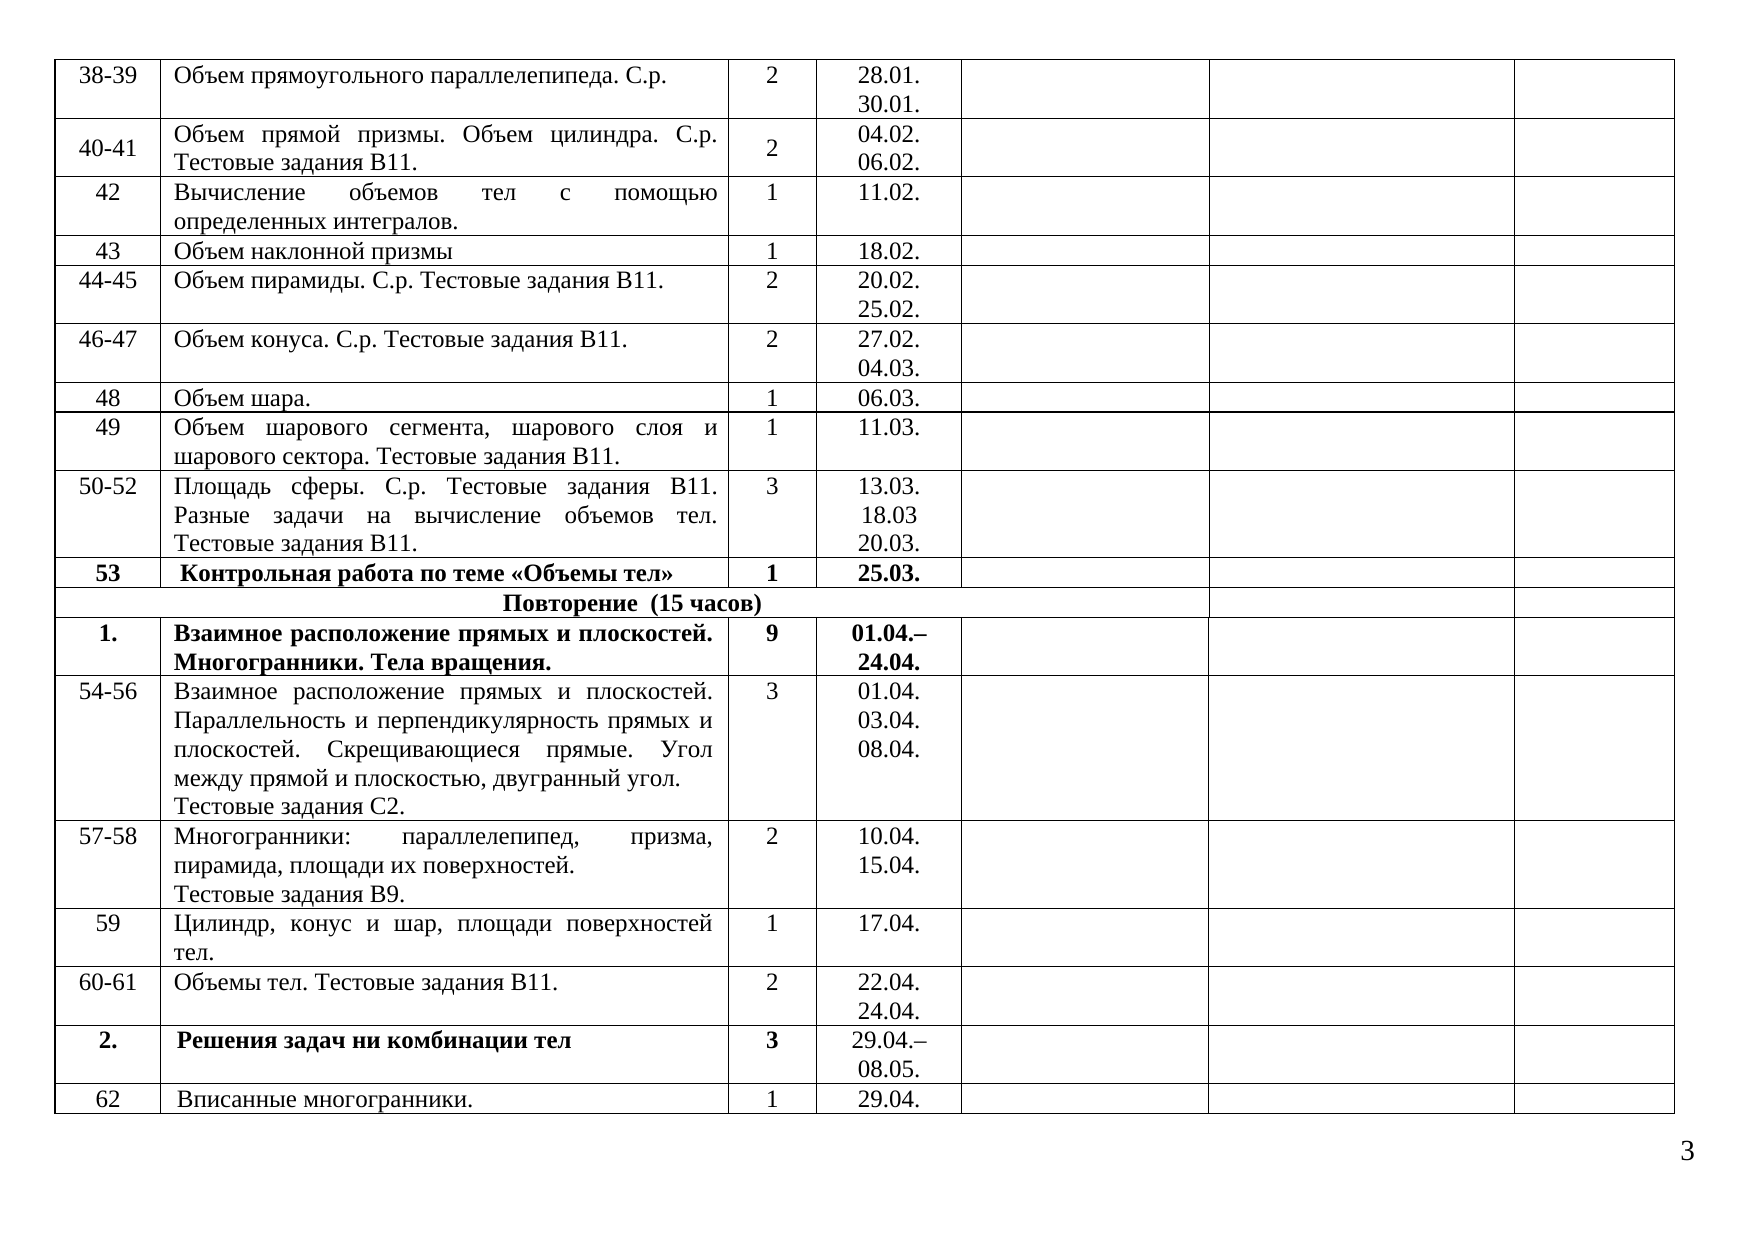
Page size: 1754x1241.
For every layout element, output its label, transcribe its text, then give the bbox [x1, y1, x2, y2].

table_cell [1210, 266, 1514, 323]
table_cell [1210, 471, 1514, 557]
table_cell Взаимное расположение прямых и плоскостей. Параллельность и перпендикулярность прямых и плоскостей. Скрещивающиеся прямые. Угол между прямой и плоскостью, двугранный угол. Тестовые задания С2. [161, 676, 728, 820]
table_cell 2 [729, 119, 816, 176]
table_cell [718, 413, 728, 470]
table_cell [1210, 119, 1514, 176]
table_cell [1210, 413, 1514, 470]
table_cell 2. [56, 1026, 160, 1083]
table_cell Вычисление объемов тел с помощью определенных интегралов. [161, 177, 728, 235]
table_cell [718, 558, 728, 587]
table_cell [962, 821, 1208, 907]
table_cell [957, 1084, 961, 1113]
table_cell [1515, 266, 1674, 323]
table_cell [1515, 471, 1674, 557]
table_cell [1515, 383, 1519, 411]
table_cell [962, 119, 1209, 176]
table_cell 50-52 [56, 471, 160, 557]
table_cell 1. [56, 618, 160, 675]
table_cell [1515, 967, 1674, 1024]
table_cell [1210, 324, 1514, 382]
table_cell [962, 558, 966, 587]
table_cell [1209, 1026, 1514, 1083]
table_cell Объем прямоугольного параллелепипеда. С.р. [161, 60, 728, 118]
table_cell [1515, 324, 1674, 382]
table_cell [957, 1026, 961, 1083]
table_cell 3 [729, 471, 816, 557]
table_cell 3 [729, 676, 816, 820]
table_cell [1209, 821, 1514, 907]
table_cell [1210, 236, 1214, 264]
table_cell [1210, 558, 1214, 587]
table_cell Цилиндр, конус и шар, площади поверхностей тел. [161, 909, 728, 966]
table_cell 2 [729, 266, 816, 323]
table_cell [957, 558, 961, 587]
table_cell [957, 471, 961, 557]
table_cell [962, 383, 966, 411]
table_cell Объемы тел. Тестовые задания В11. [161, 967, 728, 1024]
table_cell [1515, 588, 1674, 617]
table_cell [1515, 558, 1519, 587]
table_cell 1 [729, 177, 816, 235]
table_cell [1515, 177, 1674, 235]
table_cell Объем шара. [161, 383, 728, 411]
table_cell [1210, 588, 1514, 617]
table_cell [1209, 618, 1514, 675]
table_cell Объем наклонной призмы [161, 236, 728, 264]
table_cell [1209, 676, 1514, 820]
table_cell [1204, 1084, 1208, 1113]
table_cell [1510, 1084, 1514, 1113]
table_cell 3 [729, 1026, 816, 1083]
table_cell [1515, 236, 1519, 264]
table_cell [962, 60, 1209, 118]
table_cell [1210, 383, 1214, 411]
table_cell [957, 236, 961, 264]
table_cell 42 [56, 177, 160, 235]
table_cell [1670, 558, 1674, 587]
table_cell [1515, 821, 1674, 907]
table_cell [962, 967, 1208, 1024]
table_cell [1209, 909, 1514, 966]
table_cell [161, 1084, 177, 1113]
table_cell 57-58 [56, 821, 160, 907]
table_cell 40-41 [56, 119, 160, 176]
table_cell [1209, 967, 1514, 1024]
table_cell [962, 324, 1209, 382]
table_cell 11.03. [817, 413, 961, 470]
table_cell [1670, 383, 1674, 411]
table_cell 54-56 [56, 676, 160, 820]
table_cell 17.04. [817, 909, 961, 966]
table_cell Решения задач ни комбинации тел [161, 1026, 728, 1083]
table_cell [962, 266, 1209, 323]
table_cell [962, 177, 1209, 235]
table_cell 60-61 [56, 967, 160, 1024]
table_cell Объем конуса. С.р. Тестовые задания В11. [161, 324, 728, 382]
table_cell [1515, 909, 1674, 966]
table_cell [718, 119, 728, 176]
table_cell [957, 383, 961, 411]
table_cell 46-47 [56, 324, 160, 382]
table_cell [962, 471, 1209, 557]
table_cell 2 [729, 324, 816, 382]
table_cell [962, 1084, 966, 1113]
table_cell 2 [729, 967, 816, 1024]
table_cell [1670, 236, 1674, 264]
table_cell [1670, 1084, 1674, 1113]
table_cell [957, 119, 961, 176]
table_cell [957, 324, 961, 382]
table_cell [1515, 676, 1674, 820]
table_cell [962, 236, 966, 264]
table_cell 49 [56, 413, 160, 470]
table_cell [1515, 413, 1674, 470]
table_cell 10.04. 15.04. [817, 821, 961, 907]
table_cell Площадь сферы. С.р. Тестовые задания В11. Разные задачи на вычисление объемов тел. Тестовые задания В11. [161, 471, 728, 557]
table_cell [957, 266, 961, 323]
table_cell [1510, 383, 1514, 411]
table_cell 1 [729, 909, 816, 966]
table_cell [962, 676, 1208, 820]
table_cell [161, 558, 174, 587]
table_cell [1515, 119, 1674, 176]
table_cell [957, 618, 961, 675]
table_cell [1210, 60, 1514, 118]
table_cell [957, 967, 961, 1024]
table_cell [1210, 177, 1514, 235]
table_cell [1515, 1084, 1519, 1113]
table_cell 2 [729, 821, 816, 907]
table_cell 2 [729, 60, 816, 118]
table_cell Повторение (15 часов) [56, 588, 1209, 617]
table_cell [1510, 558, 1514, 587]
table_cell Взаимное расположение прямых и плоскостей. Многогранники. Тела вращения. [161, 618, 728, 675]
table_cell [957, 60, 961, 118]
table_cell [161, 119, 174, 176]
table_cell [962, 1026, 1208, 1083]
table_cell [962, 909, 1208, 966]
table_cell [1515, 618, 1674, 675]
table_cell 59 [56, 909, 160, 966]
table_cell [1209, 1084, 1213, 1113]
table_cell 1 [729, 413, 816, 470]
table_cell Объем пирамиды. С.р. Тестовые задания В11. [161, 266, 728, 323]
table_cell 9 [729, 618, 816, 675]
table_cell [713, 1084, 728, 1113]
table_cell 11.02. [817, 177, 961, 235]
table_cell Многогранники: параллелепипед, призма, пирамида, площади их поверхностей. Тестовые задания В9. [161, 821, 728, 907]
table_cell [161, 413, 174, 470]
table_cell [962, 618, 1208, 675]
table_cell 01.04. 03.04. 08.04. [817, 676, 961, 820]
table_cell [1515, 1026, 1674, 1083]
table_cell [962, 413, 1209, 470]
table_cell 38-39 [56, 60, 160, 118]
table_cell [1515, 60, 1674, 118]
table_cell 44-45 [56, 266, 160, 323]
table_cell [1510, 236, 1514, 264]
